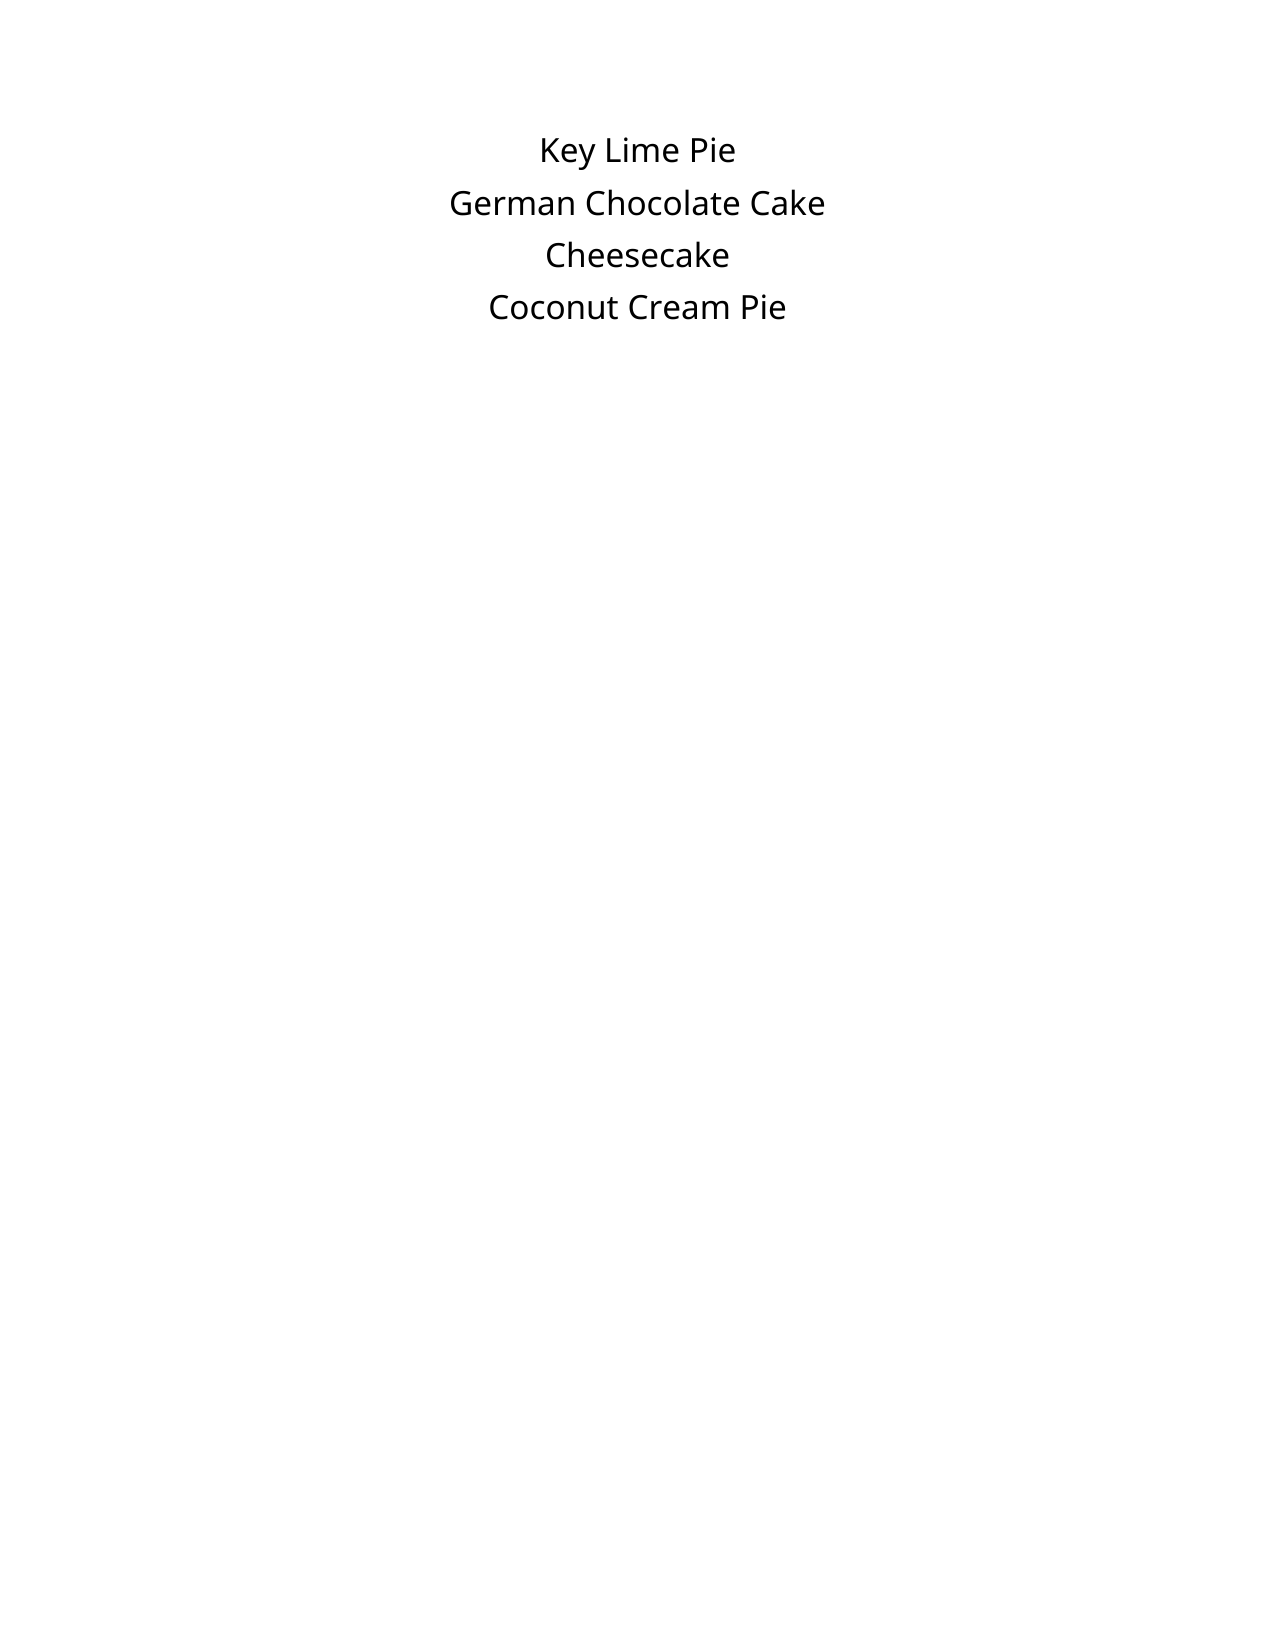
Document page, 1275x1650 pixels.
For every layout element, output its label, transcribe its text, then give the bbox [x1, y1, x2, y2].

text German Chocolate Cake [75, 179, 1200, 225]
text Cheesecake [75, 232, 1200, 277]
text Key Lime Pie [75, 127, 1200, 173]
text Coconut Cream Pie [75, 284, 1200, 329]
